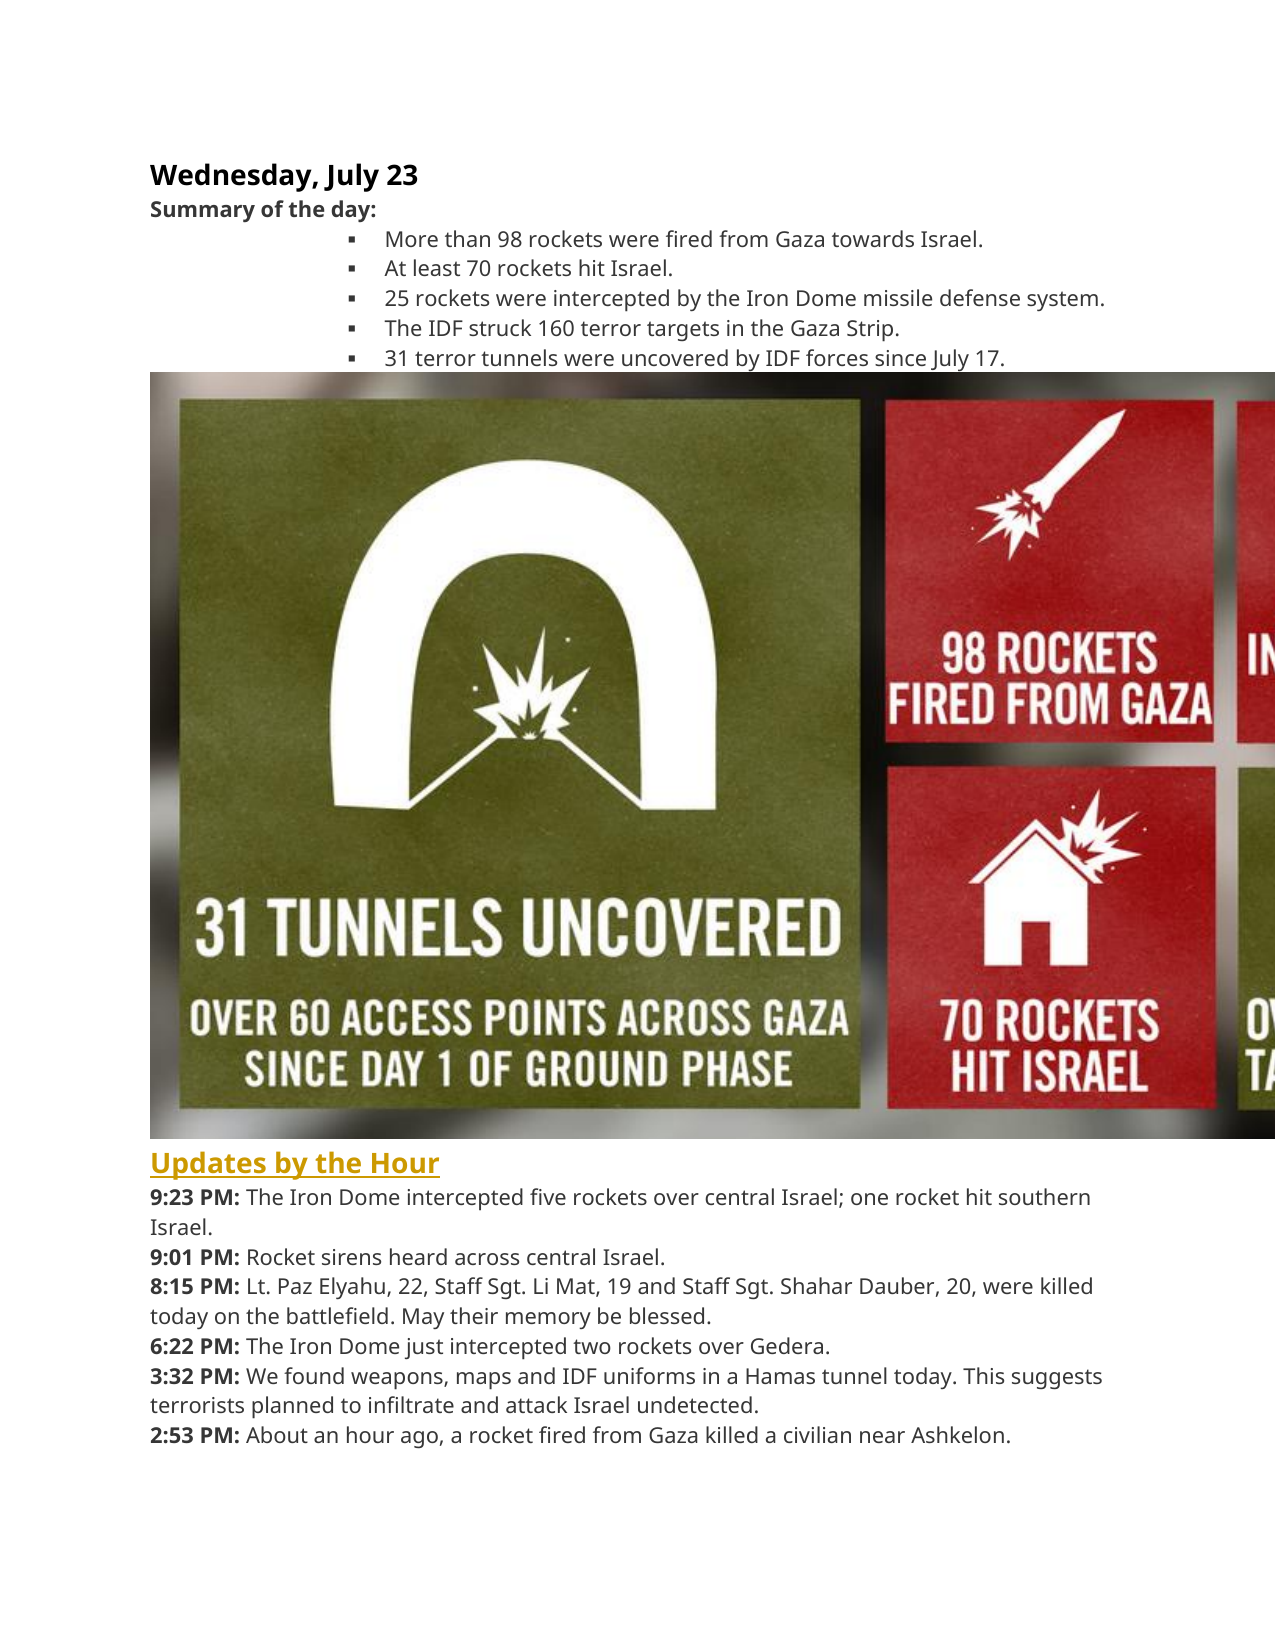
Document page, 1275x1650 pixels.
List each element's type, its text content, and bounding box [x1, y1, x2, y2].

text 9:23 PM: The Iron Dome intercepted five rockets over central Israel; one rocket hit southern Israel. [150, 1182, 1125, 1241]
text 2:53 PM: About an hour ago, a rocket fired from Gaza killed a civilian near Ashkelon. [150, 1420, 1125, 1450]
list The IDF struck 160 terror targets in the Gaza Strip. [347, 313, 1125, 343]
text Summary of the day: [150, 194, 1125, 223]
text 8:15 PM: Lt. Paz Elyahu, 22, Staff Sgt. Li Mat, 19 and Staff Sgt. Shahar Dauber, 20, were killed today on the battlefield. May their memory be blessed. [150, 1271, 1125, 1331]
list More than 98 rockets were fired from Gaza towards Israel. [347, 223, 1125, 253]
list At least 70 rockets hit Israel. [347, 253, 1125, 283]
text 6:22 PM: The Iron Dome just intercepted two rockets over Gedera. [150, 1331, 1125, 1361]
list 25 rockets were intercepted by the Iron Dome missile defense system. [347, 283, 1125, 313]
list 31 terror tunnels were uncovered by IDF forces since July 17. [347, 343, 1125, 372]
text 3:32 PM: We found weapons, maps and IDF uniforms in a Hamas tunnel today. This suggests terrorists planned to infiltrate and attack Israel undetected. [150, 1361, 1125, 1420]
text Updates by the Hour [150, 1139, 1125, 1182]
text 9:01 PM: Rocket sirens heard across central Israel. [150, 1241, 1125, 1271]
picture [150, 372, 1275, 1139]
text Wednesday, July 23 [150, 150, 1125, 194]
